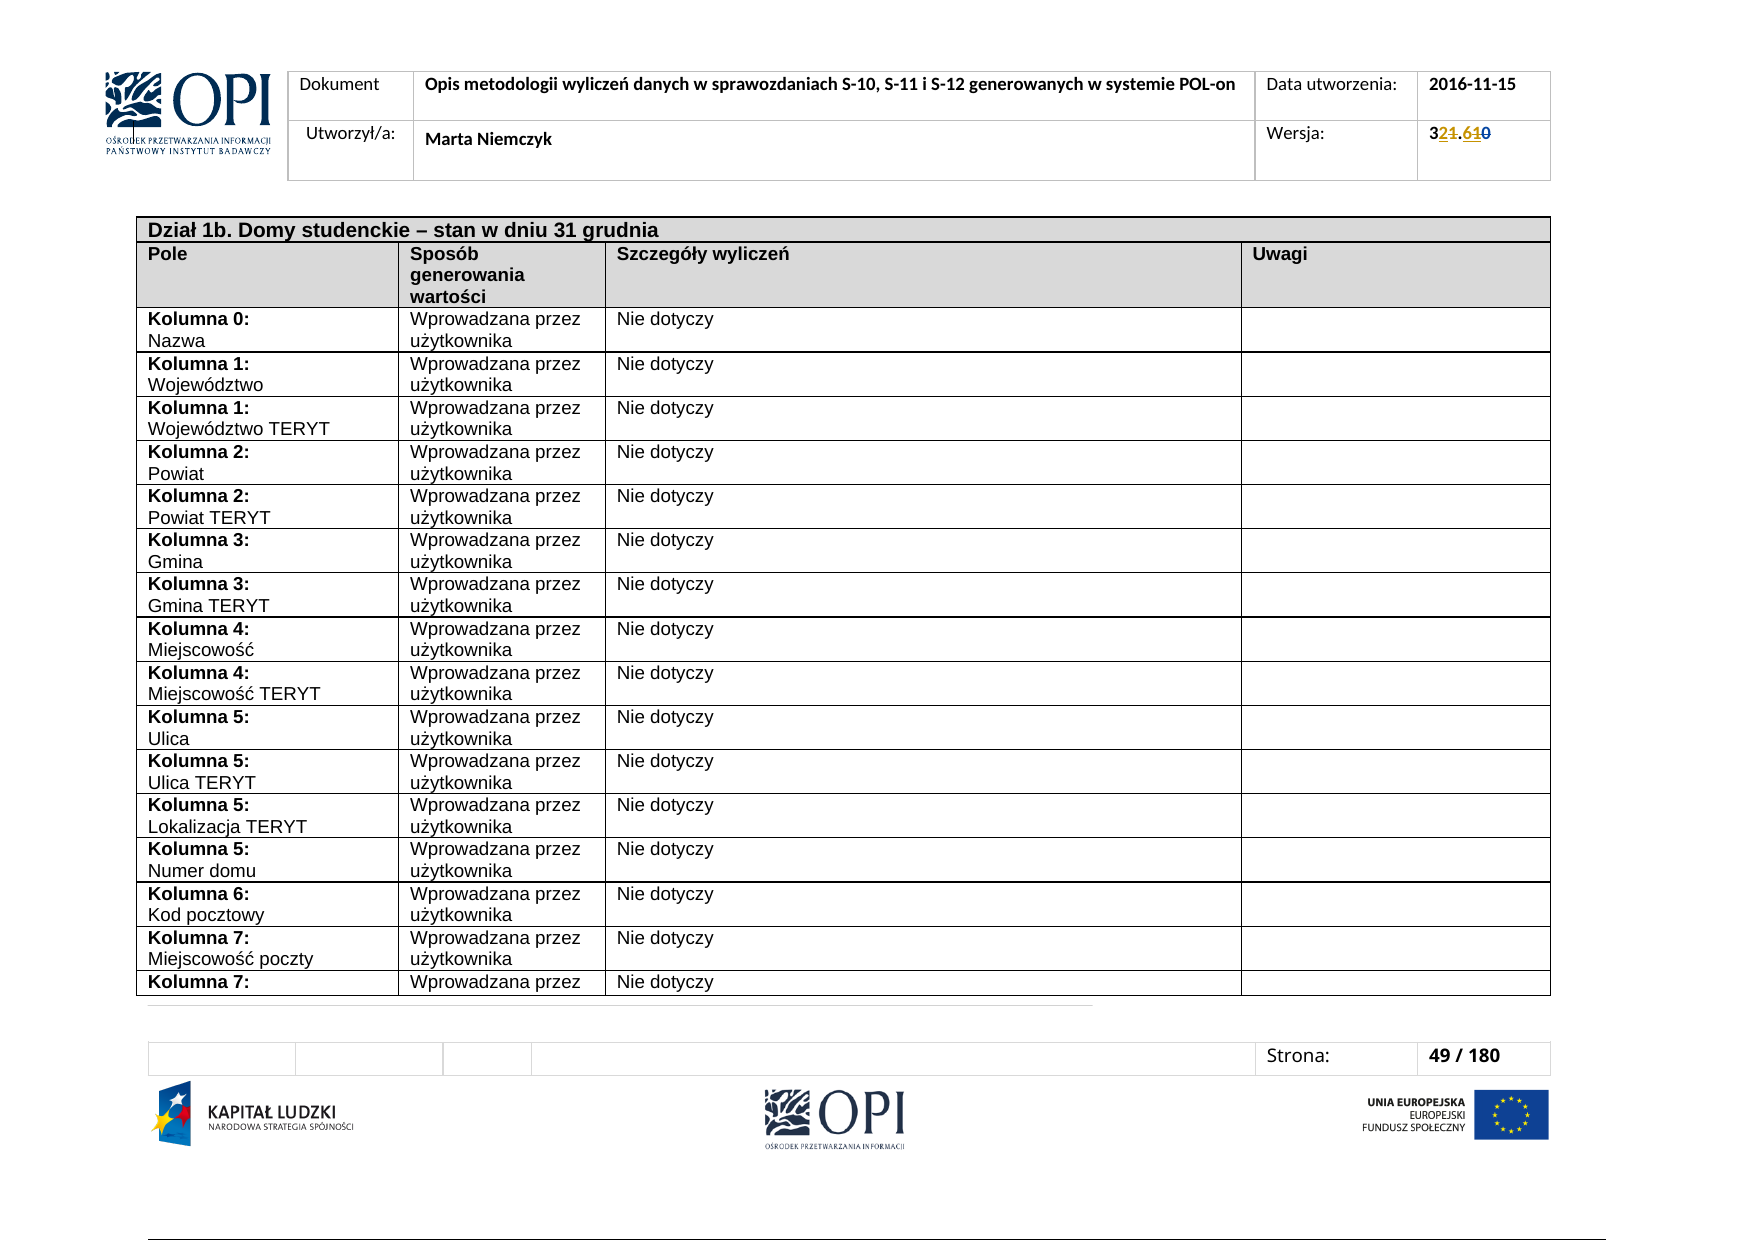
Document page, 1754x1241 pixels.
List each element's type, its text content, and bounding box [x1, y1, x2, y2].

table_cell Wprowadzana przez użytkownika [399, 485, 605, 528]
table_cell Kolumna 5: Ulica TERYT [137, 750, 398, 793]
table_cell Nie dotyczy [606, 618, 1241, 661]
picture [147, 1075, 357, 1154]
table_cell Kolumna 4: Miejscowość [137, 618, 398, 661]
table_cell [1242, 573, 1550, 616]
table_cell Nie dotyczy [606, 838, 1241, 881]
table_cell [1242, 441, 1550, 484]
table_cell Nie dotyczy [606, 308, 1241, 351]
table_cell Nie dotyczy [606, 706, 1241, 749]
table_cell Kolumna 1: Województwo [137, 353, 398, 396]
table_cell [1242, 794, 1550, 837]
table_cell Wprowadzana przez użytkownika [399, 529, 605, 572]
table_cell Wprowadzana przez użytkownika [399, 971, 605, 995]
table_cell Kolumna 5: Numer domu [137, 838, 398, 881]
table_cell Kolumna 1: Województwo TERYT [137, 397, 398, 440]
table_cell Kolumna 2: Powiat [137, 441, 398, 484]
table_cell [1242, 883, 1550, 926]
picture [729, 1076, 939, 1154]
table_cell [1242, 618, 1550, 661]
table_cell Nie dotyczy [606, 971, 1241, 995]
table_cell [1242, 706, 1550, 749]
table_header Dział 1b. Domy studenckie – stan w dniu 31 grudnia [137, 218, 1550, 241]
table_cell Nie dotyczy [606, 485, 1241, 528]
table_cell Wprowadzana przez użytkownika [399, 706, 605, 749]
table_cell Nie dotyczy [606, 353, 1241, 396]
table_cell Nie dotyczy [606, 794, 1241, 837]
table_cell Kolumna 7: Miejscowość poczty [137, 927, 398, 970]
table_cell [1242, 397, 1550, 440]
table_cell Wprowadzana przez użytkownika [399, 662, 605, 705]
table_cell Wprowadzana przez użytkownika [399, 397, 605, 440]
table_cell Uwagi [1242, 243, 1550, 307]
table_cell [1242, 308, 1550, 351]
table_cell [1242, 971, 1550, 995]
table_cell [1242, 353, 1550, 396]
table_cell Kolumna 3: Gmina [137, 529, 398, 572]
table_cell [1242, 529, 1550, 572]
table_cell Kolumna 0: Nazwa [137, 308, 398, 351]
table_cell [1242, 927, 1550, 970]
table_cell Wprowadzana przez użytkownika [399, 618, 605, 661]
table_cell Wprowadzana przez użytkownika [399, 838, 605, 881]
table_cell [1242, 662, 1550, 705]
table_cell Kolumna 3: Gmina TERYT [137, 573, 398, 616]
table_cell Nie dotyczy [606, 662, 1241, 705]
table_cell Wprowadzana przez użytkownika [399, 353, 605, 396]
table_cell Wprowadzana przez użytkownika [399, 927, 605, 970]
table_cell Kolumna 5: Ulica [137, 706, 398, 749]
table_cell Nie dotyczy [606, 573, 1241, 616]
table_cell Kolumna 6: Kod pocztowy [137, 883, 398, 926]
table_cell Wprowadzana przez użytkownika [399, 750, 605, 793]
table_cell Kolumna 2: Powiat TERYT [137, 485, 398, 528]
table_cell Kolumna 5: Lokalizacja TERYT [137, 794, 398, 837]
table_cell Wprowadzana przez użytkownika [399, 573, 605, 616]
picture [1346, 1076, 1551, 1152]
table_cell Nie dotyczy [606, 529, 1241, 572]
table_cell Nie dotyczy [606, 397, 1241, 440]
table_cell Sposób generowania wartości [399, 243, 605, 307]
table_cell Wprowadzana przez użytkownika [399, 794, 605, 837]
table_cell Kolumna 7: Miejscowość poczty TERYT [137, 971, 398, 995]
table_cell Szczegóły wyliczeń [606, 243, 1241, 307]
table_cell Nie dotyczy [606, 441, 1241, 484]
table_cell [1242, 750, 1550, 793]
table_cell Nie dotyczy [606, 750, 1241, 793]
table_cell [1242, 838, 1550, 881]
table_cell Wprowadzana przez użytkownika [399, 883, 605, 926]
table_cell Kolumna 4: Miejscowość TERYT [137, 662, 398, 705]
table_cell Wprowadzana przez użytkownika [399, 441, 605, 484]
table_cell Wprowadzana przez użytkownika [399, 308, 605, 351]
table_cell Nie dotyczy [606, 927, 1241, 970]
table_cell [1242, 485, 1550, 528]
table_cell Nie dotyczy [606, 883, 1241, 926]
table_cell Pole [137, 243, 398, 307]
